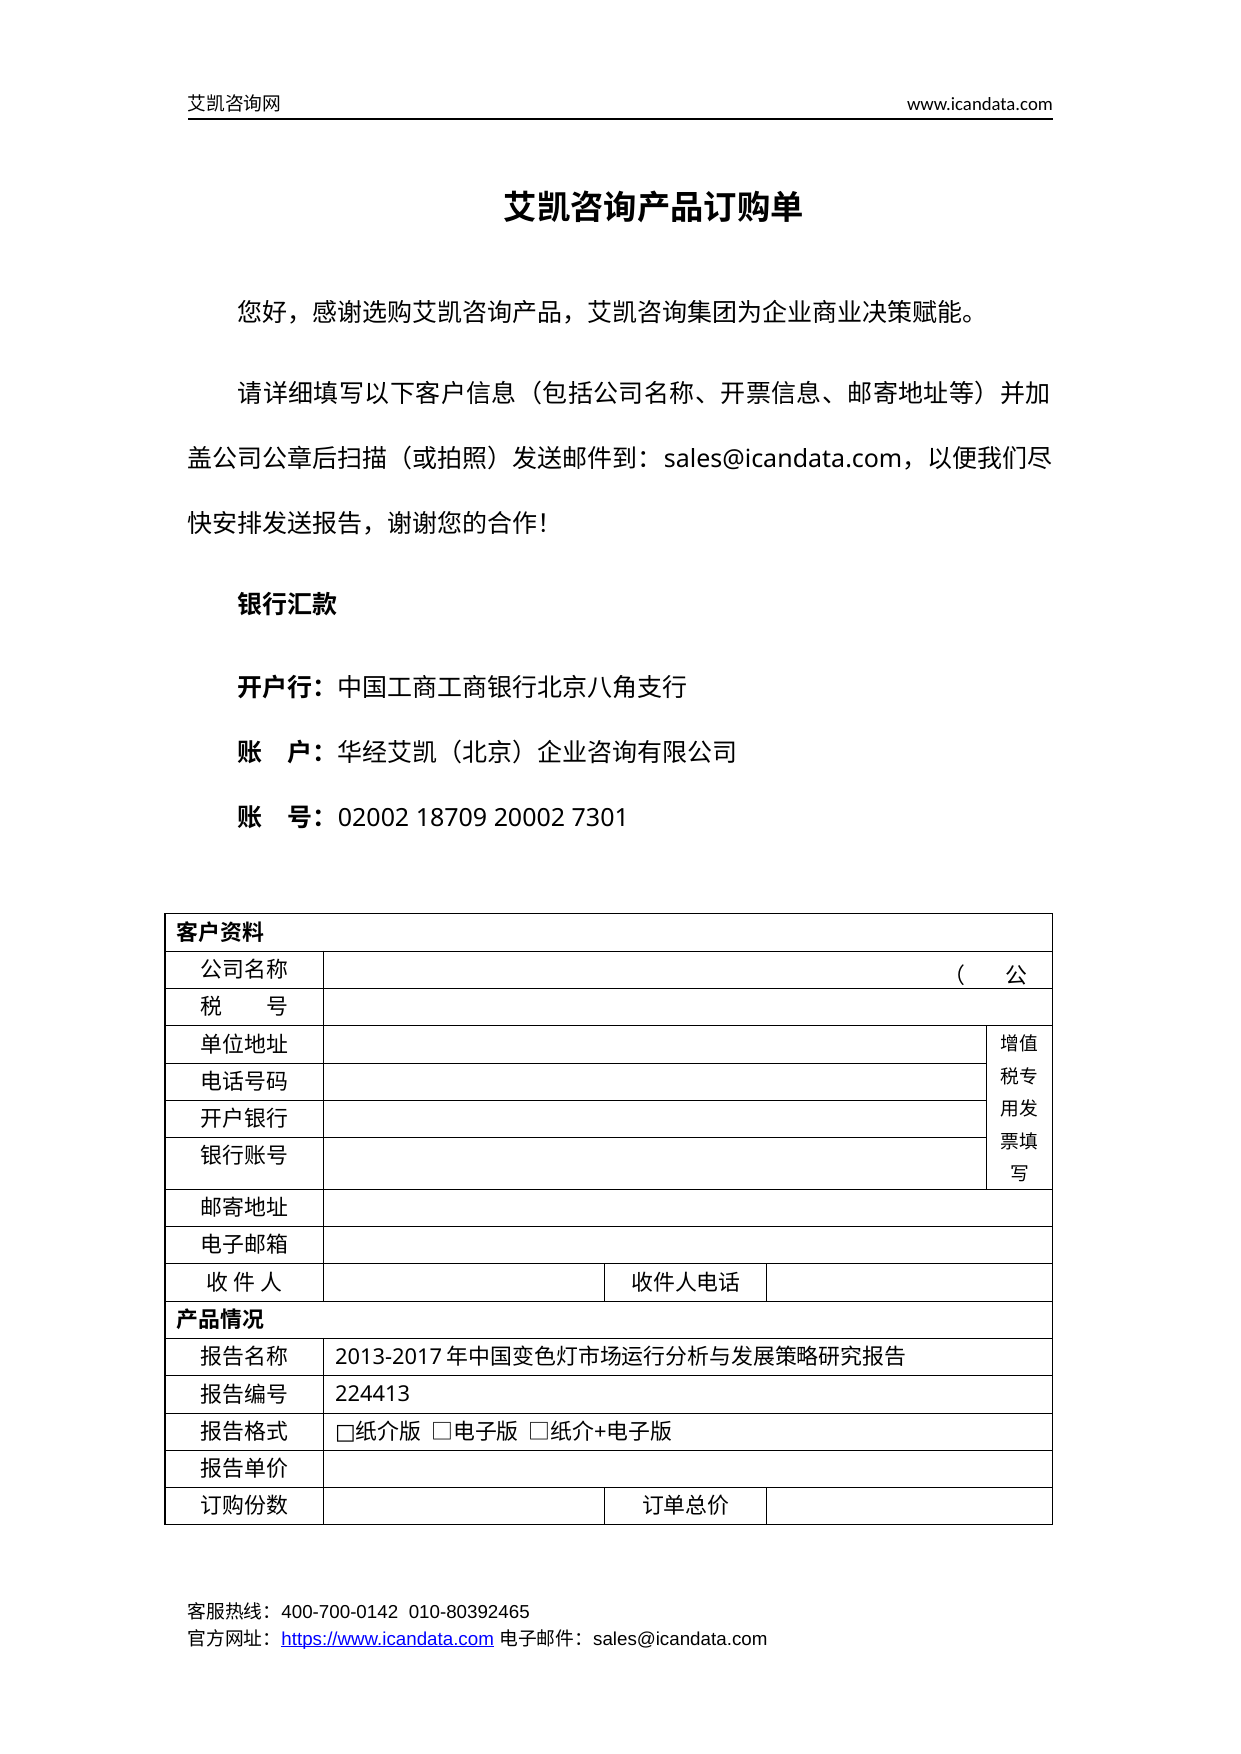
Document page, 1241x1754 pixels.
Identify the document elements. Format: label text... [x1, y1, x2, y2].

table_cell 收件人电话 [605, 1264, 766, 1301]
table_cell 报告格式 [166, 1414, 323, 1450]
table_cell [324, 1064, 986, 1100]
table_cell [324, 1101, 986, 1137]
table_cell 收 件 人 [166, 1264, 323, 1301]
table_cell 报告编号 [166, 1376, 323, 1412]
table_cell [767, 1488, 1052, 1524]
table_cell [767, 1264, 1052, 1301]
table_cell 开户银行 [166, 1101, 323, 1137]
table_cell [324, 1264, 604, 1301]
table_cell 增值税专用发票填写 [987, 1026, 1052, 1189]
table_cell [324, 989, 1052, 1025]
table_cell 订单总价 [605, 1488, 766, 1524]
text 开户行：中国工商工商银行北京八角支行 [187, 653, 1053, 718]
text 银行汇款 [187, 570, 1053, 635]
table_cell [324, 1451, 1052, 1487]
table_cell 公司名称 [166, 952, 323, 988]
text 您好，感谢选购艾凯咨询产品，艾凯咨询集团为企业商业决策赋能。 [187, 278, 1053, 343]
text 艾凯咨询产品订购单 [187, 172, 1053, 237]
table_cell [324, 1190, 1052, 1226]
table_cell 单位地址 [166, 1026, 323, 1062]
table_cell [324, 1026, 986, 1062]
table_cell [324, 1138, 986, 1189]
table_cell 订购份数 [166, 1488, 323, 1524]
text 请详细填写以下客户信息（包括公司名称、开票信息、邮寄地址等）并加盖公司公章后扫描（或拍照）发送邮件到：sales@icandata.com，以便我们尽快安排发送报告，谢谢您的合作！ [187, 359, 1053, 554]
table_cell [324, 1227, 1052, 1263]
table_cell 报告名称 [166, 1339, 323, 1375]
text 账 号：02002 18709 20002 7301 [187, 783, 1053, 848]
table_cell 224413 [324, 1376, 1052, 1412]
table_cell 银行账号 [166, 1138, 323, 1189]
table_cell 2013-2017年中国变色灯市场运行分析与发展策略研究报告 [324, 1339, 1052, 1375]
table_cell 报告单价 [166, 1451, 323, 1487]
table_cell [324, 952, 1052, 988]
table_cell 税 号 [166, 989, 323, 1025]
table_cell 电子邮箱 [166, 1227, 323, 1263]
table_cell □纸介版 □电子版 □纸介+电子版 [324, 1414, 1052, 1450]
table_cell 邮寄地址 [166, 1190, 323, 1226]
table_cell 产品情况 [166, 1302, 1052, 1338]
table_cell [324, 1488, 604, 1524]
table_cell 电话号码 [166, 1064, 323, 1100]
table_header 客户资料 [166, 914, 1052, 951]
text 账 户：华经艾凯（北京）企业咨询有限公司 [187, 718, 1053, 783]
